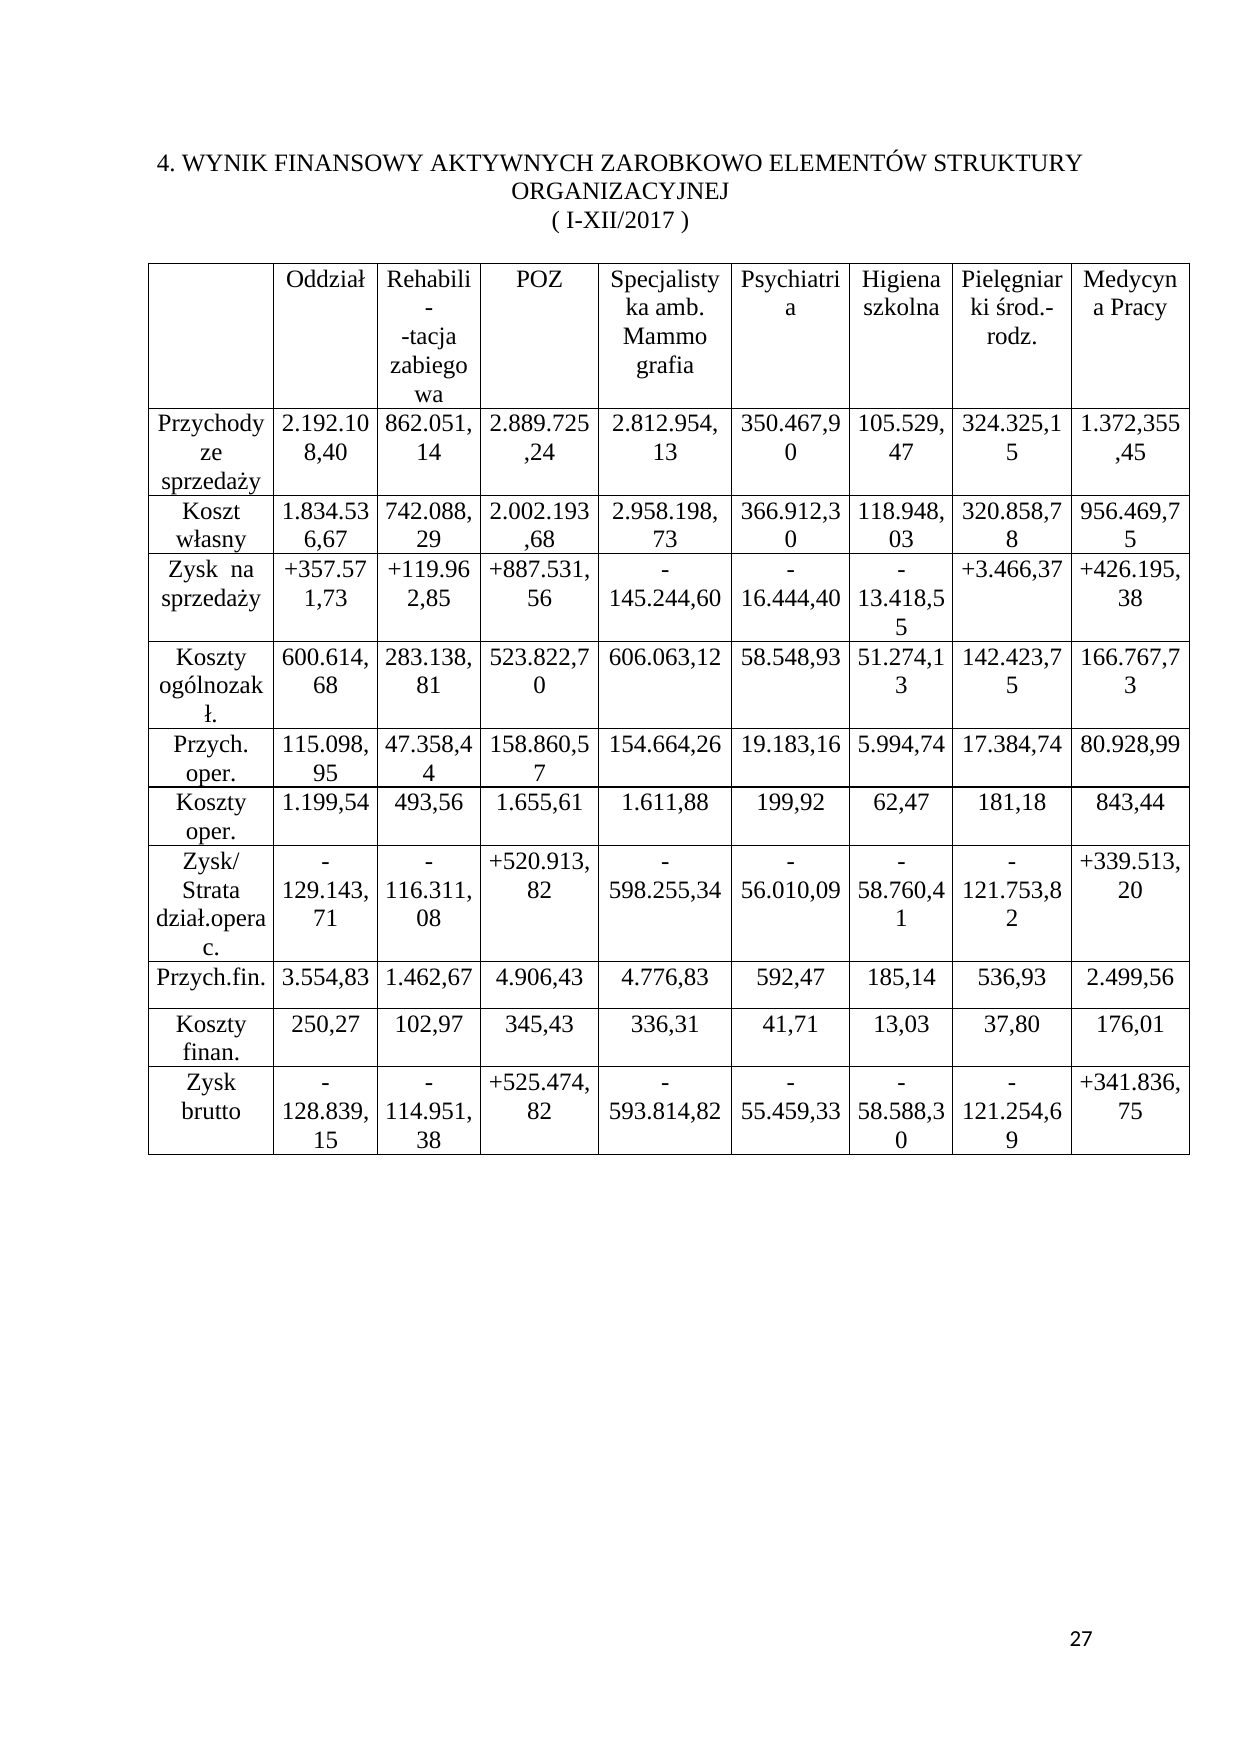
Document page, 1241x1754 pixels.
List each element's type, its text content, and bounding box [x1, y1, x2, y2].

table_cell 1.372,355,45 [1072, 409, 1189, 495]
table_cell 536,93 [953, 962, 1071, 1008]
table_cell 62,47 [850, 788, 952, 845]
table_cell 37,80 [953, 1009, 1071, 1066]
table_header [149, 264, 273, 407]
table_cell 345,43 [481, 1009, 598, 1066]
table_cell 118.948,03 [850, 496, 952, 553]
table_cell 199,92 [732, 788, 849, 845]
table_cell 592,47 [732, 962, 849, 1008]
table_cell Przych. oper. [149, 729, 273, 786]
table_header Pielęgniarki środ.-rodz. [953, 264, 1071, 407]
table_cell Zysk/Strata dział.operac. [149, 846, 273, 961]
table_cell 366.912,30 [732, 496, 849, 553]
table_cell Zysk na sprzedaży [149, 554, 273, 641]
table_cell 283.138,81 [378, 642, 480, 728]
table_cell -58.588,30 [850, 1067, 952, 1153]
table_cell -598.255,34 [599, 846, 731, 961]
table_cell -55.459,33 [732, 1067, 849, 1153]
table_cell 154.664,26 [599, 729, 731, 786]
table_cell -16.444,40 [732, 554, 849, 641]
table_cell 166.767,73 [1072, 642, 1189, 728]
table_cell +887.531,56 [481, 554, 598, 641]
table_cell +3.466,37 [953, 554, 1071, 641]
table_cell 742.088,29 [378, 496, 480, 553]
table_cell 2.499,56 [1072, 962, 1189, 1008]
table_cell 523.822,70 [481, 642, 598, 728]
table_cell 158.860,57 [481, 729, 598, 786]
table_cell -121.753,82 [953, 846, 1071, 961]
text ( I-XII/2017 ) [148, 205, 1092, 234]
table_cell +341.836,75 [1072, 1067, 1189, 1153]
table_header Medycyna Pracy [1072, 264, 1189, 407]
table_cell 115.098,95 [274, 729, 377, 786]
table_cell 51.274,13 [850, 642, 952, 728]
table_cell 58.548,93 [732, 642, 849, 728]
table_header Rehabili- -tacja zabiegowa [378, 264, 480, 407]
table_cell 350.467,90 [732, 409, 849, 495]
table_cell -13.418,55 [850, 554, 952, 641]
table_cell 320.858,78 [953, 496, 1071, 553]
table_cell 2.192.108,40 [274, 409, 377, 495]
table_cell 105.529,47 [850, 409, 952, 495]
table_cell 2.958.198,73 [599, 496, 731, 553]
table_cell 142.423,75 [953, 642, 1071, 728]
table_cell 862.051,14 [378, 409, 480, 495]
table_cell 2.889.725,24 [481, 409, 598, 495]
table_cell 1.462,67 [378, 962, 480, 1008]
table_cell 47.358,44 [378, 729, 480, 786]
table_cell 1.199,54 [274, 788, 377, 845]
table_cell 5.994,74 [850, 729, 952, 786]
table_cell -128.839,15 [274, 1067, 377, 1153]
table_cell 2.812.954,13 [599, 409, 731, 495]
table_cell -129.143,71 [274, 846, 377, 961]
table_cell 19.183,16 [732, 729, 849, 786]
table_cell 181,18 [953, 788, 1071, 845]
table_cell 102,97 [378, 1009, 480, 1066]
text 4. WYNIK FINANSOWY AKTYWNYCH ZAROBKOWO ELEMENTÓW STRUKTURY ORGANIZACYJNEJ [148, 148, 1092, 205]
table_cell 1.611,88 [599, 788, 731, 845]
table_cell 1.655,61 [481, 788, 598, 845]
table_cell 17.384,74 [953, 729, 1071, 786]
table_header Psychiatria [732, 264, 849, 407]
table_cell Koszt własny [149, 496, 273, 553]
table_cell -56.010,09 [732, 846, 849, 961]
table_cell 4.906,43 [481, 962, 598, 1008]
table_cell 1.834.536,67 [274, 496, 377, 553]
table_cell Przych.fin. [149, 962, 273, 1008]
table_cell 13,03 [850, 1009, 952, 1066]
table_cell +339.513,20 [1072, 846, 1189, 961]
table_cell 250,27 [274, 1009, 377, 1066]
table_cell +119.962,85 [378, 554, 480, 641]
table_cell -58.760,41 [850, 846, 952, 961]
table_cell Koszty finan. [149, 1009, 273, 1066]
table_cell +357.571,73 [274, 554, 377, 641]
table_cell +426.195,38 [1072, 554, 1189, 641]
table_cell -121.254,69 [953, 1067, 1071, 1153]
table_cell Zysk brutto [149, 1067, 273, 1153]
table_cell 41,71 [732, 1009, 849, 1066]
table_header Higiena szkolna [850, 264, 952, 407]
table_cell 4.776,83 [599, 962, 731, 1008]
table_cell Koszty ogólnozakł. [149, 642, 273, 728]
table_cell 3.554,83 [274, 962, 377, 1008]
table_header Oddział [274, 264, 377, 407]
table_cell 2.002.193,68 [481, 496, 598, 553]
table_cell -116.311,08 [378, 846, 480, 961]
table_cell -114.951,38 [378, 1067, 480, 1153]
table_cell 600.614,68 [274, 642, 377, 728]
table_cell 843,44 [1072, 788, 1189, 845]
table_cell 336,31 [599, 1009, 731, 1066]
table_cell Koszty oper. [149, 788, 273, 845]
table_cell +525.474,82 [481, 1067, 598, 1153]
table_cell 493,56 [378, 788, 480, 845]
table_cell 176,01 [1072, 1009, 1189, 1066]
table_cell 80.928,99 [1072, 729, 1189, 786]
table_cell -145.244,60 [599, 554, 731, 641]
table_cell Przychody ze sprzedaży [149, 409, 273, 495]
table_cell 185,14 [850, 962, 952, 1008]
table_cell 324.325,15 [953, 409, 1071, 495]
table_cell +520.913,82 [481, 846, 598, 961]
table_cell -593.814,82 [599, 1067, 731, 1153]
table_cell 956.469,75 [1072, 496, 1189, 553]
table_cell 606.063,12 [599, 642, 731, 728]
table_header Specjalistyka amb. Mammo grafia [599, 264, 731, 407]
table_header POZ [481, 264, 598, 407]
